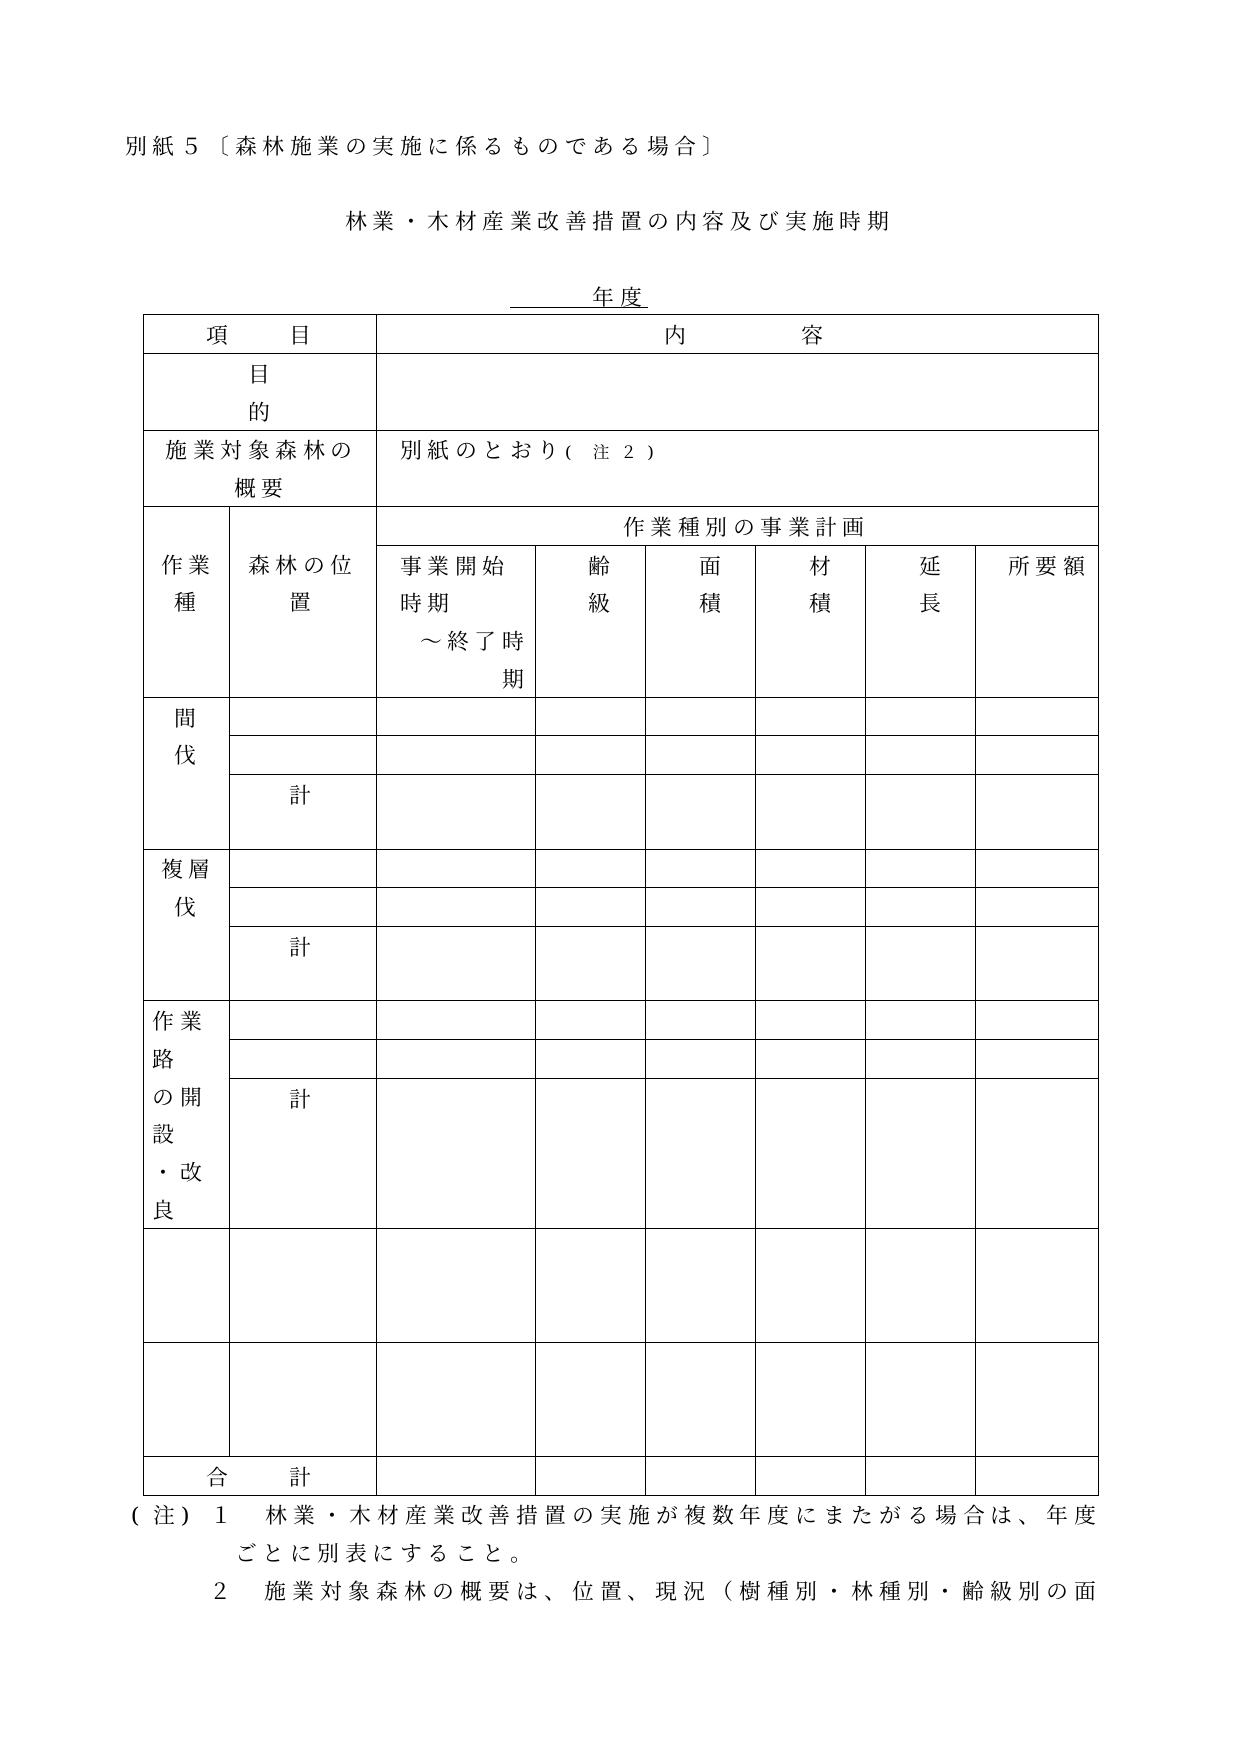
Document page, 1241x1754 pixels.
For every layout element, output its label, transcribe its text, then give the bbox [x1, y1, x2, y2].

table_cell [756, 1079, 865, 1228]
table_cell [646, 698, 755, 735]
table_cell [536, 1343, 645, 1456]
table_cell [377, 1229, 535, 1342]
table_cell [377, 1040, 535, 1078]
table_cell [866, 698, 975, 735]
table_cell [646, 1040, 755, 1078]
table_cell 計 [230, 927, 376, 1000]
table_cell [976, 927, 1098, 1000]
table_cell [536, 888, 645, 926]
table_cell [377, 888, 535, 926]
table_cell [866, 1001, 975, 1039]
text 別紙５〔森林施業の実施に係るものである場合〕 [125, 126, 1115, 163]
table_cell 所要額 [976, 546, 1098, 697]
table_cell [377, 1457, 535, 1495]
table_cell [646, 1001, 755, 1039]
table_cell 複層伐 [144, 850, 229, 1000]
table_cell [536, 1229, 645, 1342]
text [125, 1571, 1103, 1609]
table_cell 施業対象森林の概要 [144, 431, 376, 506]
table_cell [976, 888, 1098, 926]
table_cell [756, 1229, 865, 1342]
table_cell [646, 1457, 755, 1495]
table_header 項 目 [144, 315, 376, 353]
table_cell [230, 850, 376, 887]
table_cell [976, 775, 1098, 848]
text 年度 [125, 277, 1115, 314]
table_cell [377, 698, 535, 735]
table_cell [756, 927, 865, 1000]
table_cell [866, 1040, 975, 1078]
table_cell 森林の位置 [230, 507, 376, 697]
table_cell 延 長 [866, 546, 975, 697]
table_cell 作業種 [144, 507, 229, 697]
table_cell [866, 888, 975, 926]
table_cell 別紙のとおり(注２) [377, 431, 1098, 506]
table_cell [756, 850, 865, 887]
table_cell [756, 775, 865, 848]
table_header 内 容 [377, 315, 1098, 353]
table_cell 計 [230, 775, 376, 848]
table_cell [866, 736, 975, 774]
table_cell 面 積 [646, 546, 755, 697]
table_cell [756, 698, 865, 735]
table_cell [976, 1457, 1098, 1495]
table_cell [646, 1343, 755, 1456]
table_cell 作業種別の事業計画 [377, 507, 1098, 545]
table_cell [756, 1457, 865, 1495]
table_cell [230, 698, 376, 735]
table_cell [976, 1229, 1098, 1342]
table_cell 合 計 [144, 1457, 376, 1495]
table_cell [976, 1079, 1098, 1228]
table_cell 齢 級 [536, 546, 645, 697]
table_cell [536, 850, 645, 887]
table_cell [377, 736, 535, 774]
table_cell [646, 775, 755, 848]
table_cell [377, 850, 535, 887]
table_cell [536, 775, 645, 848]
text 林業・木材産業改善措置の内容及び実施時期 [125, 201, 1115, 239]
table_cell [866, 1457, 975, 1495]
table_cell [646, 1079, 755, 1228]
table_cell [976, 1001, 1098, 1039]
table_cell [230, 1229, 376, 1342]
table_cell [230, 736, 376, 774]
table_cell [756, 1040, 865, 1078]
table_cell [866, 1079, 975, 1228]
table_cell [866, 927, 975, 1000]
table_cell [144, 1229, 229, 1342]
table_cell [536, 1040, 645, 1078]
table_cell [976, 698, 1098, 735]
table_cell [377, 1343, 535, 1456]
table_cell [536, 927, 645, 1000]
table_cell [866, 1229, 975, 1342]
text (注) １ 林業・木材産業改善措置の実施が複数年度にまたがる場合は、年度ごとに別表にすること。 [125, 1496, 1103, 1571]
table_cell [536, 1079, 645, 1228]
table_cell [756, 1001, 865, 1039]
table_cell [976, 736, 1098, 774]
table_cell [646, 927, 755, 1000]
table_cell [536, 736, 645, 774]
table_cell [976, 850, 1098, 887]
table_cell [144, 1343, 229, 1456]
table_cell [230, 888, 376, 926]
table_cell 計 [230, 1079, 376, 1228]
table_cell [646, 1229, 755, 1342]
table_cell [756, 1343, 865, 1456]
table_cell [646, 850, 755, 887]
table_cell [756, 888, 865, 926]
table_cell [377, 1001, 535, 1039]
table_cell [230, 1040, 376, 1078]
table_cell [377, 354, 1098, 429]
table_cell [646, 888, 755, 926]
table_cell [536, 698, 645, 735]
table_cell [377, 1079, 535, 1228]
table_cell 材 積 [756, 546, 865, 697]
table_cell 事業開始時期 ～終了時期 [377, 546, 535, 697]
table_cell [230, 1001, 376, 1039]
table_cell [230, 1343, 376, 1456]
table_cell [646, 736, 755, 774]
table_cell [976, 1343, 1098, 1456]
table_cell 目 的 [144, 354, 376, 429]
table_cell [976, 1040, 1098, 1078]
table_cell 作業路 の開設 ・改良 [144, 1001, 229, 1228]
table_cell [866, 850, 975, 887]
table_cell [866, 775, 975, 848]
table_cell [536, 1001, 645, 1039]
table_cell 間 伐 [144, 698, 229, 848]
table_cell [866, 1343, 975, 1456]
table_cell [377, 927, 535, 1000]
table_cell [756, 736, 865, 774]
table_cell [536, 1457, 645, 1495]
table_cell [377, 775, 535, 848]
